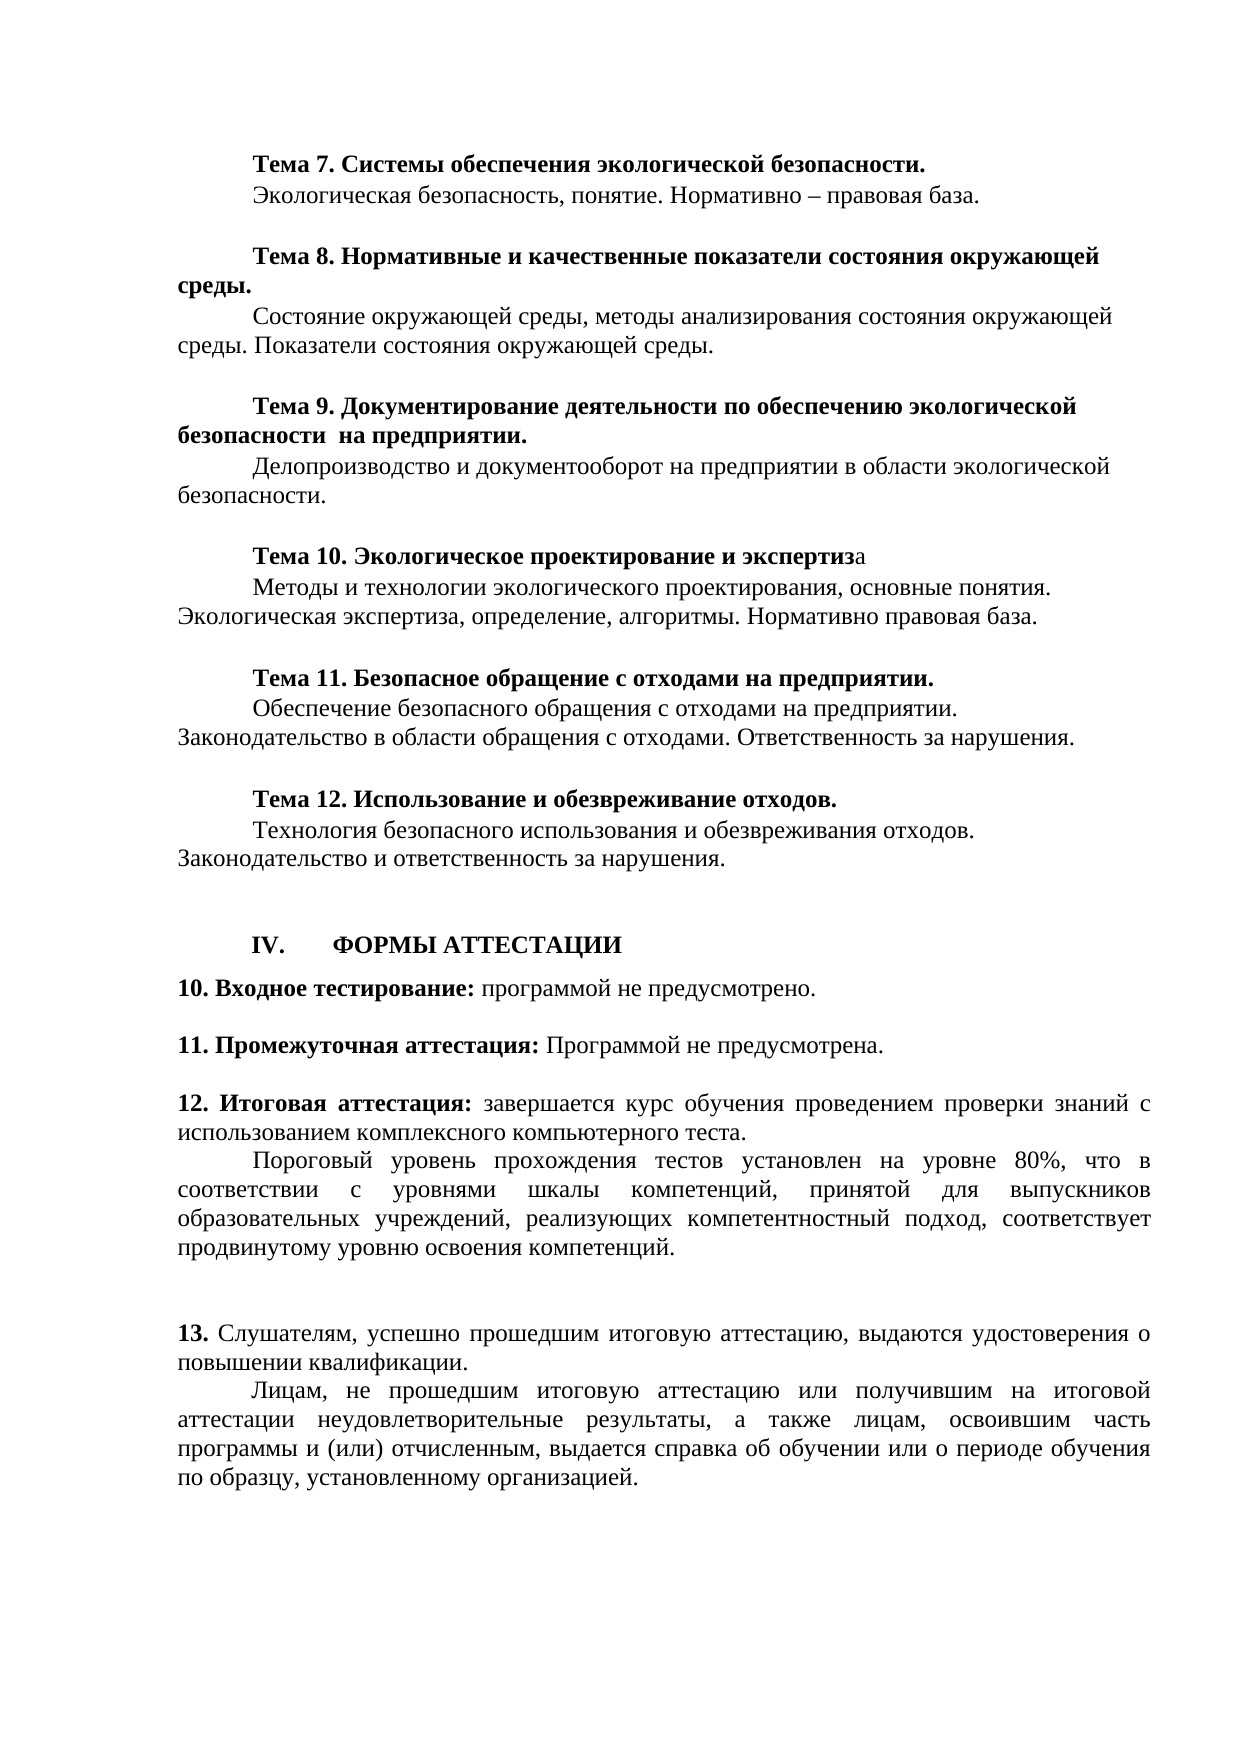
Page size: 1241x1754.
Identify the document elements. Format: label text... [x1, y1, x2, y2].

text Тема 7. Системы обеспечения экологической безопасности. [177, 149, 1152, 178]
text Методы и технологии экологического проектирования, основные понятия. Экологическая экспертиза, определение, алгоритмы. Нормативно правовая база. [177, 572, 1152, 630]
text Пороговый уровень прохождения тестов установлен на уровне 80%, что в соответствии с уровнями шкалы компетенций, принятой для выпускников образовательных учреждений, реализующих компетентностный подход, соответствует продвинутому уровню освоения компетенций. [177, 1145, 1152, 1260]
text 10. Входное тестирование: программой не предусмотрено. [177, 973, 1152, 1002]
text Экологическая безопасность, понятие. Нормативно – правовая база. [177, 180, 1152, 208]
text Тема 10. Экологическое проектирование и экспертиза [177, 541, 1152, 570]
text 13. Слушателям, успешно прошедшим итоговую аттестацию, выдаются удостоверения о повышении квалификации. [177, 1318, 1152, 1375]
text Состояние окружающей среды, методы анализирования состояния окружающей среды. Показатели состояния окружающей среды. [177, 301, 1152, 358]
text Тема 12. Использование и обезвреживание отходов. [177, 784, 1152, 813]
text Тема 9. Документирование деятельности по обеспечению экологической безопасности на предприятии. [177, 391, 1152, 449]
text Делопроизводство и документооборот на предприятии в области экологической безопасности. [177, 451, 1152, 508]
text Тема 8. Нормативные и качественные показатели состояния окружающей среды. [177, 241, 1152, 299]
text Лицам, не прошедшим итоговую аттестацию или получившим на итоговой аттестации неудовлетворительные результаты, а также лицам, освоившим часть программы и (или) отчисленным, выдается справка об обучении или о периоде обучения по образцу, установленному организацией. [177, 1375, 1152, 1490]
text Тема 11. Безопасное обращение с отходами на предприятии. [177, 663, 1152, 691]
text 12. Итоговая аттестация: завершается курс обучения проведением проверки знаний с использованием комплексного компьютерного теста. [177, 1088, 1152, 1145]
list ФОРМЫ АТТЕСТАЦИИ [251, 930, 1152, 958]
text 11. Промежуточная аттестация: Программой не предусмотрена. [177, 1030, 1152, 1059]
text Технология безопасного использования и обезвреживания отходов. Законодательство и ответственность за нарушения. [177, 815, 1152, 872]
text Обеспечение безопасного обращения с отходами на предприятии. Законодательство в области обращения с отходами. Ответственность за нарушения. [177, 693, 1152, 751]
